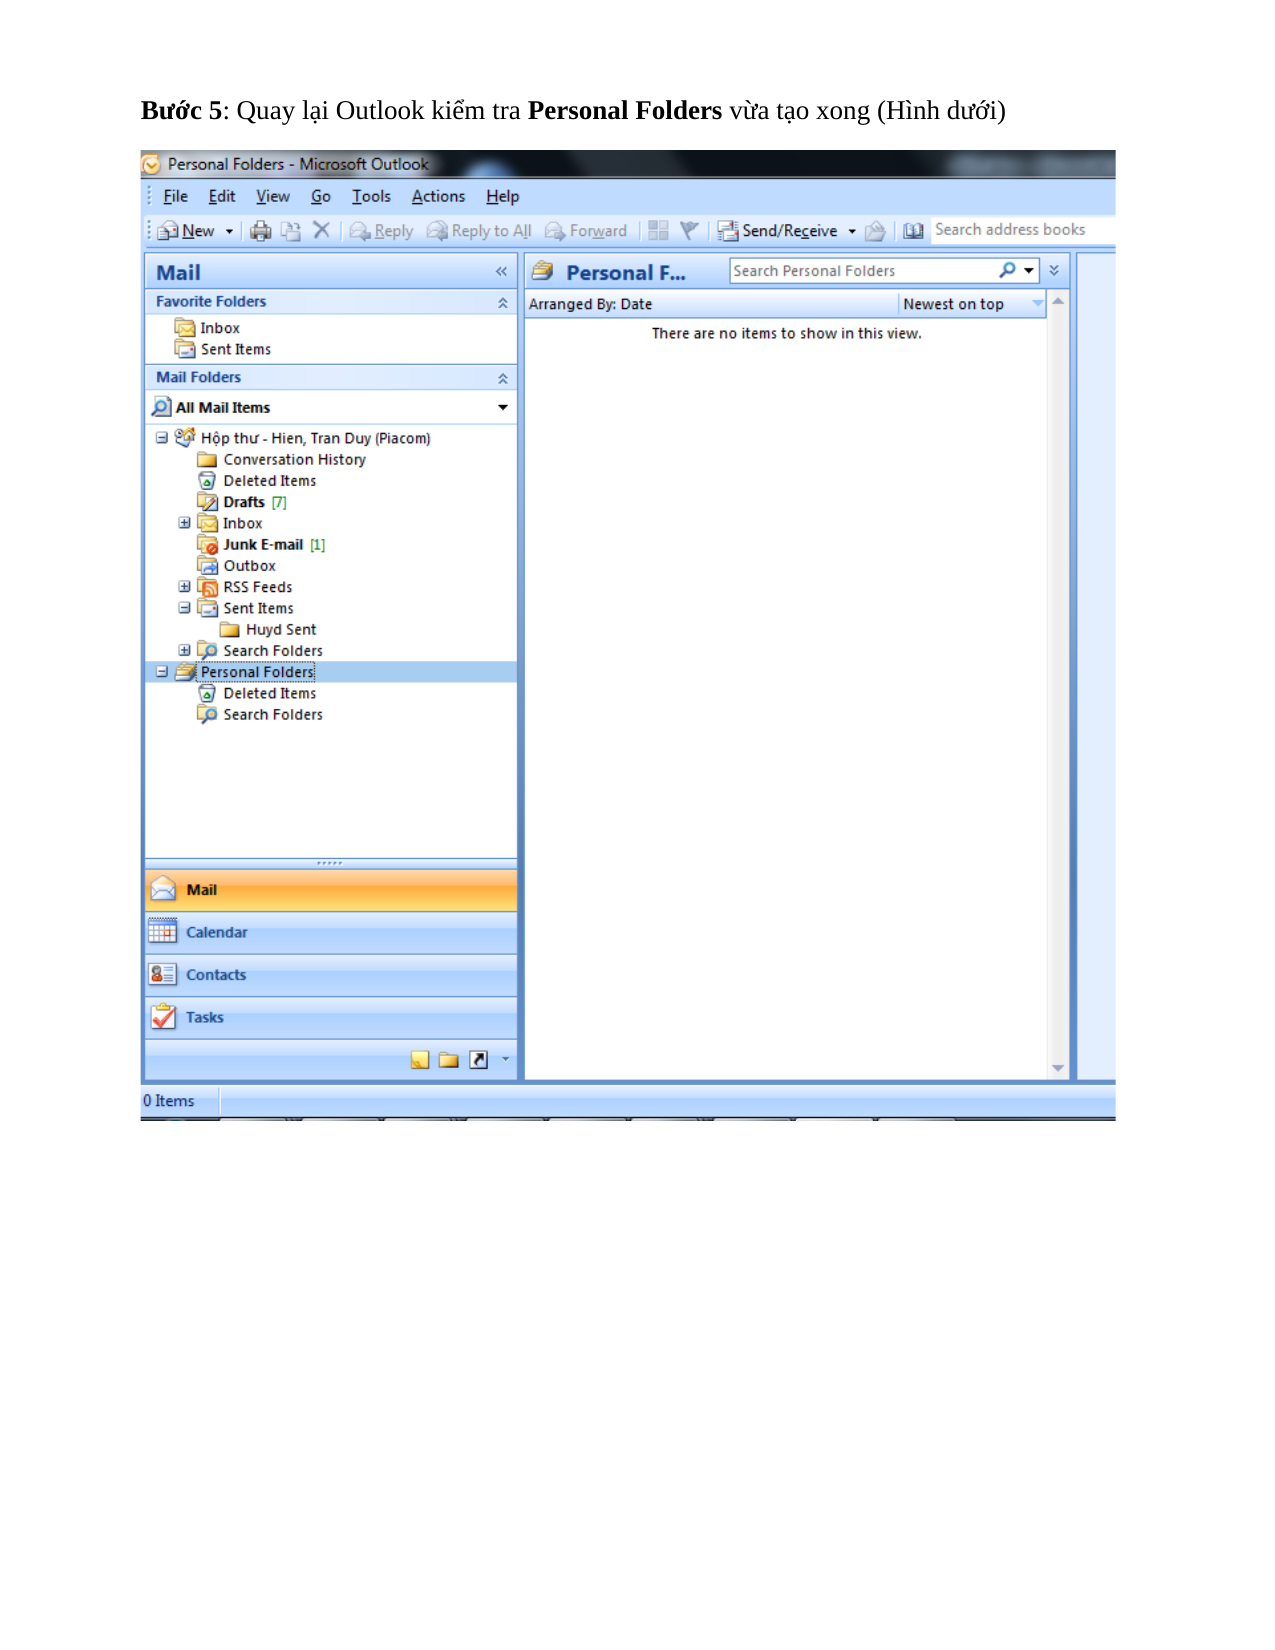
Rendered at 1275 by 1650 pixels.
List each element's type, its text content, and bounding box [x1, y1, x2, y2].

picture [140, 150, 1116, 1121]
text Bước 5: Quay lại Outlook kiểm tra Personal Folders vừa tạo xong (Hình dưới) [141, 94, 1200, 125]
